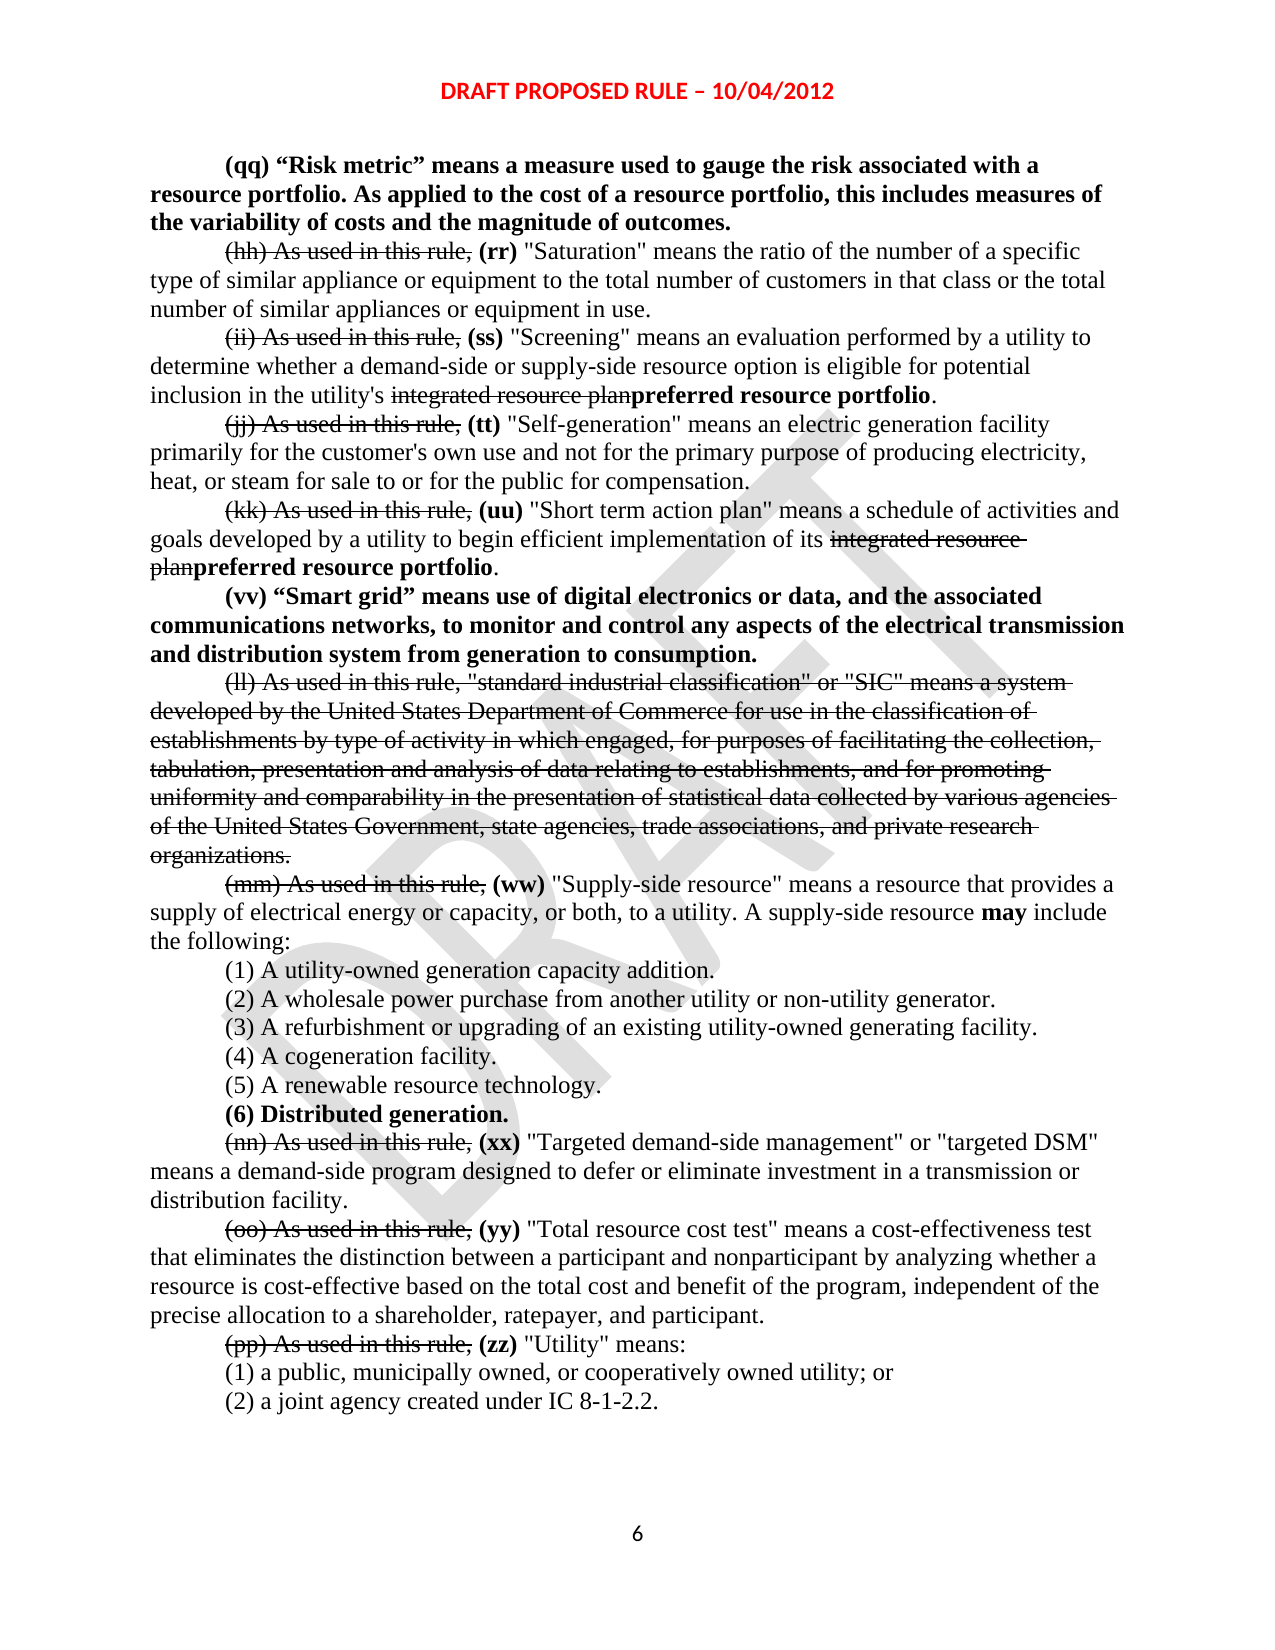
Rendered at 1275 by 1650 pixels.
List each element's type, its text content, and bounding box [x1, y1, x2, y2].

text (qq) “Risk metric” means a measure used to gauge the risk associated with a resource portfolio. As applied to the cost of a resource portfolio, this includes measures of the variability of costs and the magnitude of outcomes. [150, 150, 1125, 236]
text (mm) As used in this rule, (ww) "Supply-side resource" means a resource that provides a supply of electrical energy or capacity, or both, to a utility. A supply-side resource may include the following: [150, 869, 1125, 955]
text (kk) As used in this rule, (uu) "Short term action plan" means a schedule of activities and goals developed by a utility to begin efficient implementation of its integrated resource planpreferred resource portfolio. [150, 495, 1125, 581]
text (6) Distributed generation. [225, 1099, 1125, 1127]
text (pp) As used in this rule, (zz) "Utility" means: [150, 1329, 1125, 1357]
text (2) A wholesale power purchase from another utility or non-utility generator. [225, 984, 1125, 1012]
text (oo) As used in this rule, (yy) "Total resource cost test" means a cost-effectiveness test that eliminates the distinction between a participant and nonparticipant by analyzing whether a resource is cost-effective based on the total cost and benefit of the program, independent of the precise allocation to a shareholder, ratepayer, and participant. [150, 1214, 1125, 1329]
text (2) a joint agency created under IC 8-1-2.2. [225, 1386, 1125, 1415]
text (5) A renewable resource technology. [225, 1070, 1125, 1099]
text (1) A utility-owned generation capacity addition. [225, 955, 1125, 984]
text (nn) As used in this rule, (xx) "Targeted demand-side management" or "targeted DSM" means a demand-side program designed to defer or eliminate investment in a transmission or distribution facility. [150, 1127, 1125, 1214]
text (hh) As used in this rule, (rr) "Saturation" means the ratio of the number of a specific type of similar appliance or equipment to the total number of customers in that class or the total number of similar appliances or equipment in use. [150, 236, 1125, 322]
text (3) A refurbishment or upgrading of an existing utility-owned generating facility. [225, 1012, 1125, 1041]
text (1) a public, municipally owned, or cooperatively owned utility; or [225, 1357, 1125, 1386]
text (jj) As used in this rule, (tt) "Self-generation" means an electric generation facility primarily for the customer's own use and not for the primary purpose of producing electricity, heat, or steam for sale to or for the public for compensation. [150, 409, 1125, 495]
text (4) A cogeneration facility. [225, 1041, 1125, 1070]
text (vv) “Smart grid” means use of digital electronics or data, and the associated communications networks, to monitor and control any aspects of the electrical transmission and distribution system from generation to consumption. [150, 581, 1125, 667]
text (ii) As used in this rule, (ss) "Screening" means an evaluation performed by a utility to determine whether a demand-side or supply-side resource option is eligible for potential inclusion in the utility's integrated resource planpreferred resource portfolio. [150, 322, 1125, 409]
text (ll) As used in this rule, "standard industrial classification" or "SIC" means a system developed by the United States Department of Commerce for use in the classification of establishments by type of activity in which engaged, for purposes of facilitating the collection, tabulation, presentation and analysis of data relating to establishments, and for promoting uniformity and comparability in the presentation of statistical data collected by various agencies of the United States Government, state agencies, trade associations, and private research organizations. [150, 667, 1125, 869]
